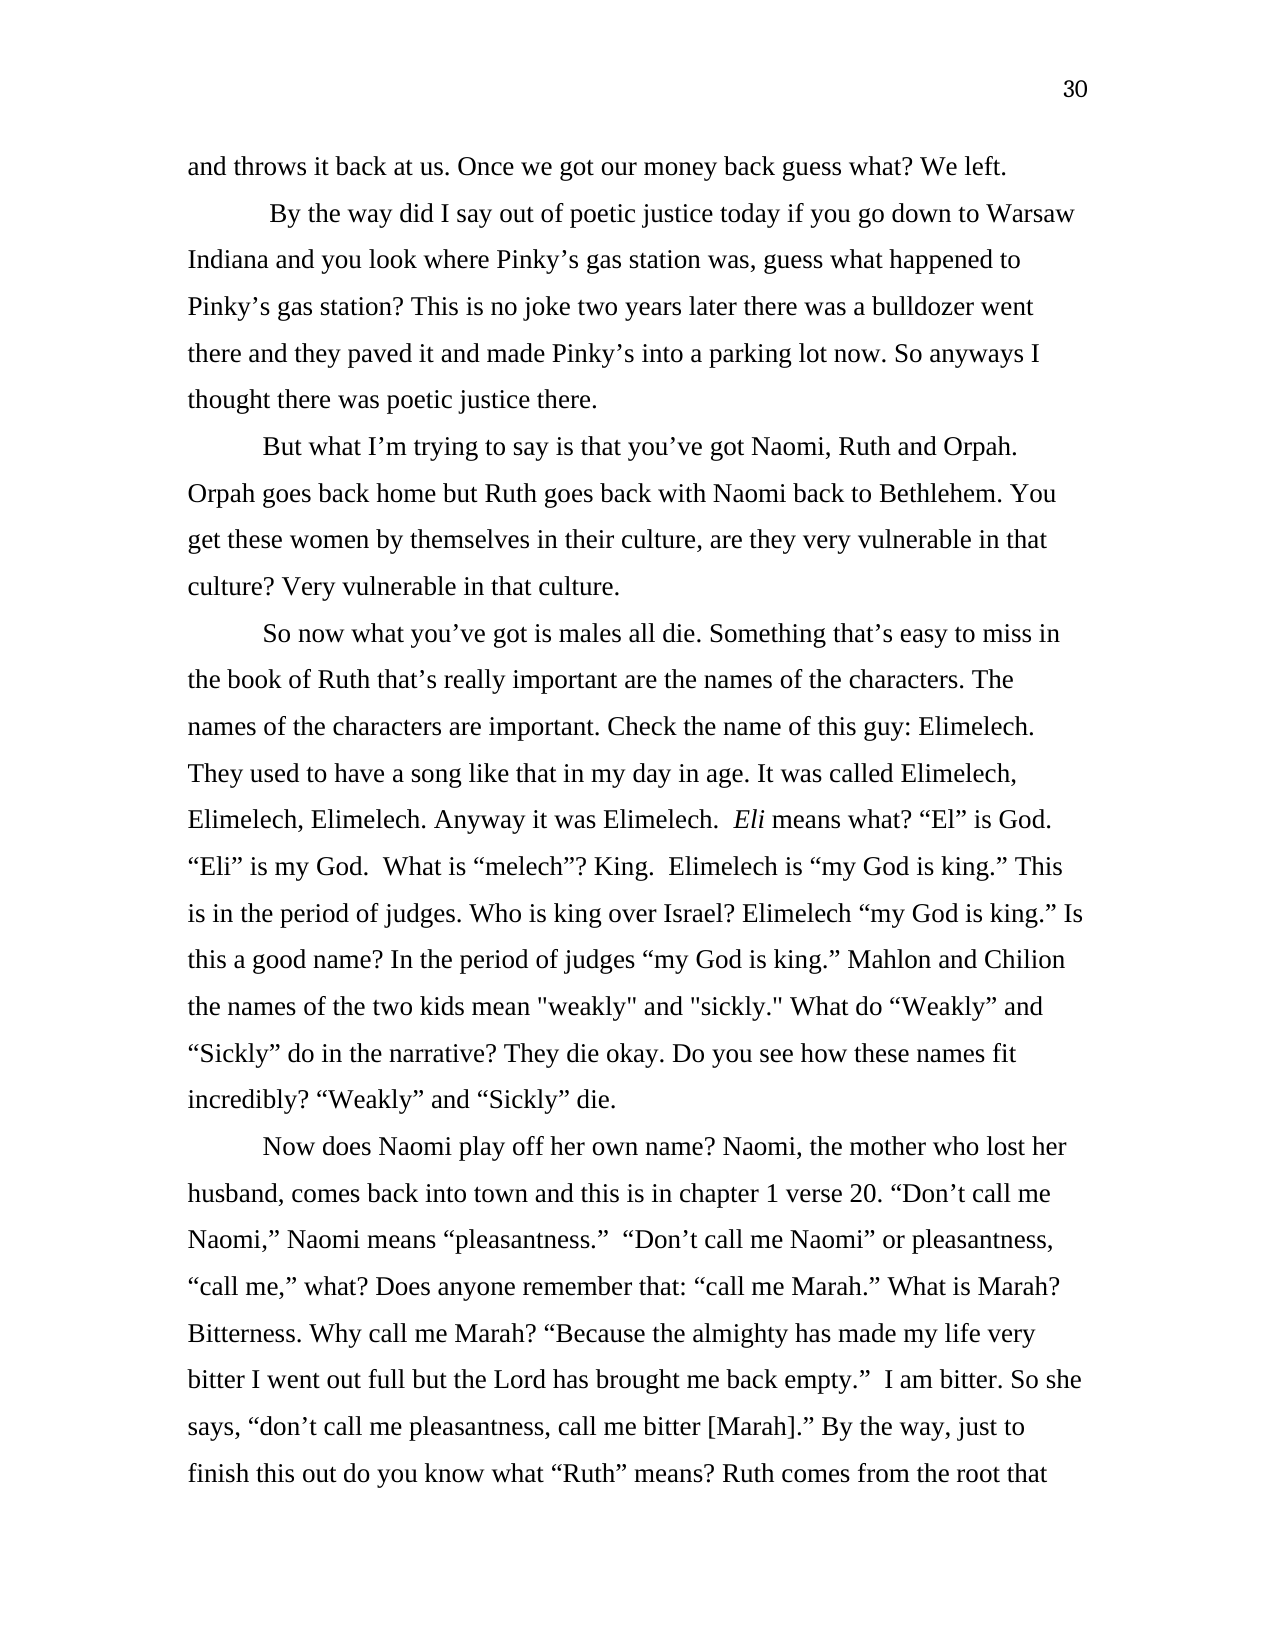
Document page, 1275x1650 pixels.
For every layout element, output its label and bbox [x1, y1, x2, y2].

text [187, 150, 1087, 1488]
